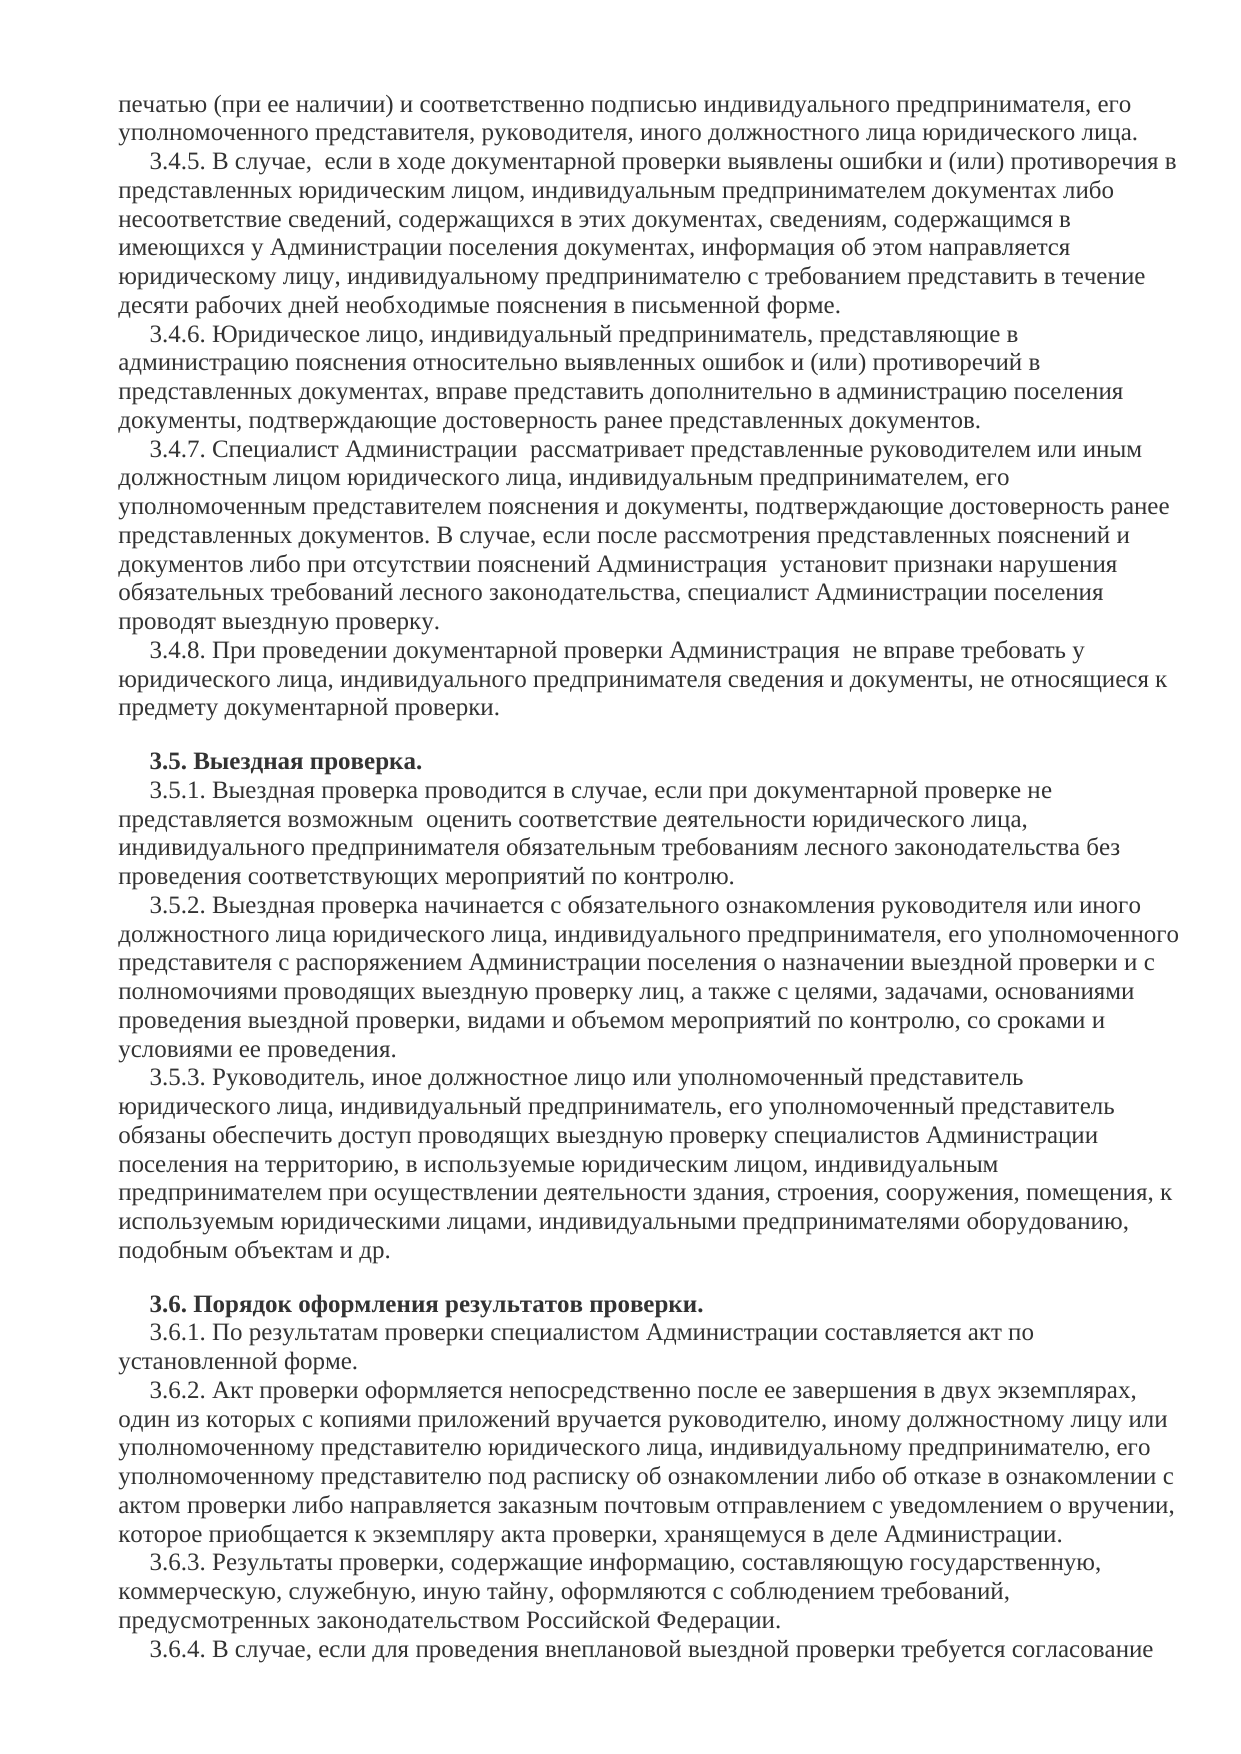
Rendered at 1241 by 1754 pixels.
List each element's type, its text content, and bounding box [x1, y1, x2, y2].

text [118, 1289, 1181, 1662]
text 3.5. Выездная проверка. 3.5.1. Выездная проверка проводится в случае, если при документарной проверке не представляется возможным оценить соответствие деятельности юридического лица, индивидуального предпринимателя обязательным требованиям лесного законодательства без проведения соответствующих мероприятий по контролю. 3.5.2. Выездная проверка начинается с обязательного ознакомления руководителя или иного должностного лица юридического лица, индивидуального предпринимателя, его уполномоченного представителя с распоряжением Администрации поселения о назначении выездной проверки и с полномочиями проводящих выездную проверку лиц, а также с целями, задачами, основаниями проведения выездной проверки, видами и объемом мероприятий по контролю, со сроками и условиями ее проведения. 3.5.3. Руководитель, иное должностное лицо или уполномоченный представитель юридического лица, индивидуальный предприниматель, его уполномоченный представитель обязаны обеспечить доступ проводящих выездную проверку специалистов Администрации поселения на территорию, в используемые юридическим лицом, индивидуальным предпринимателем при осуществлении деятельности здания, строения, сооружения, помещения, к используемым юридическими лицами, индивидуальными предпринимателями оборудованию, подобным объектам и др. [118, 746, 1181, 1264]
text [118, 89, 1181, 721]
